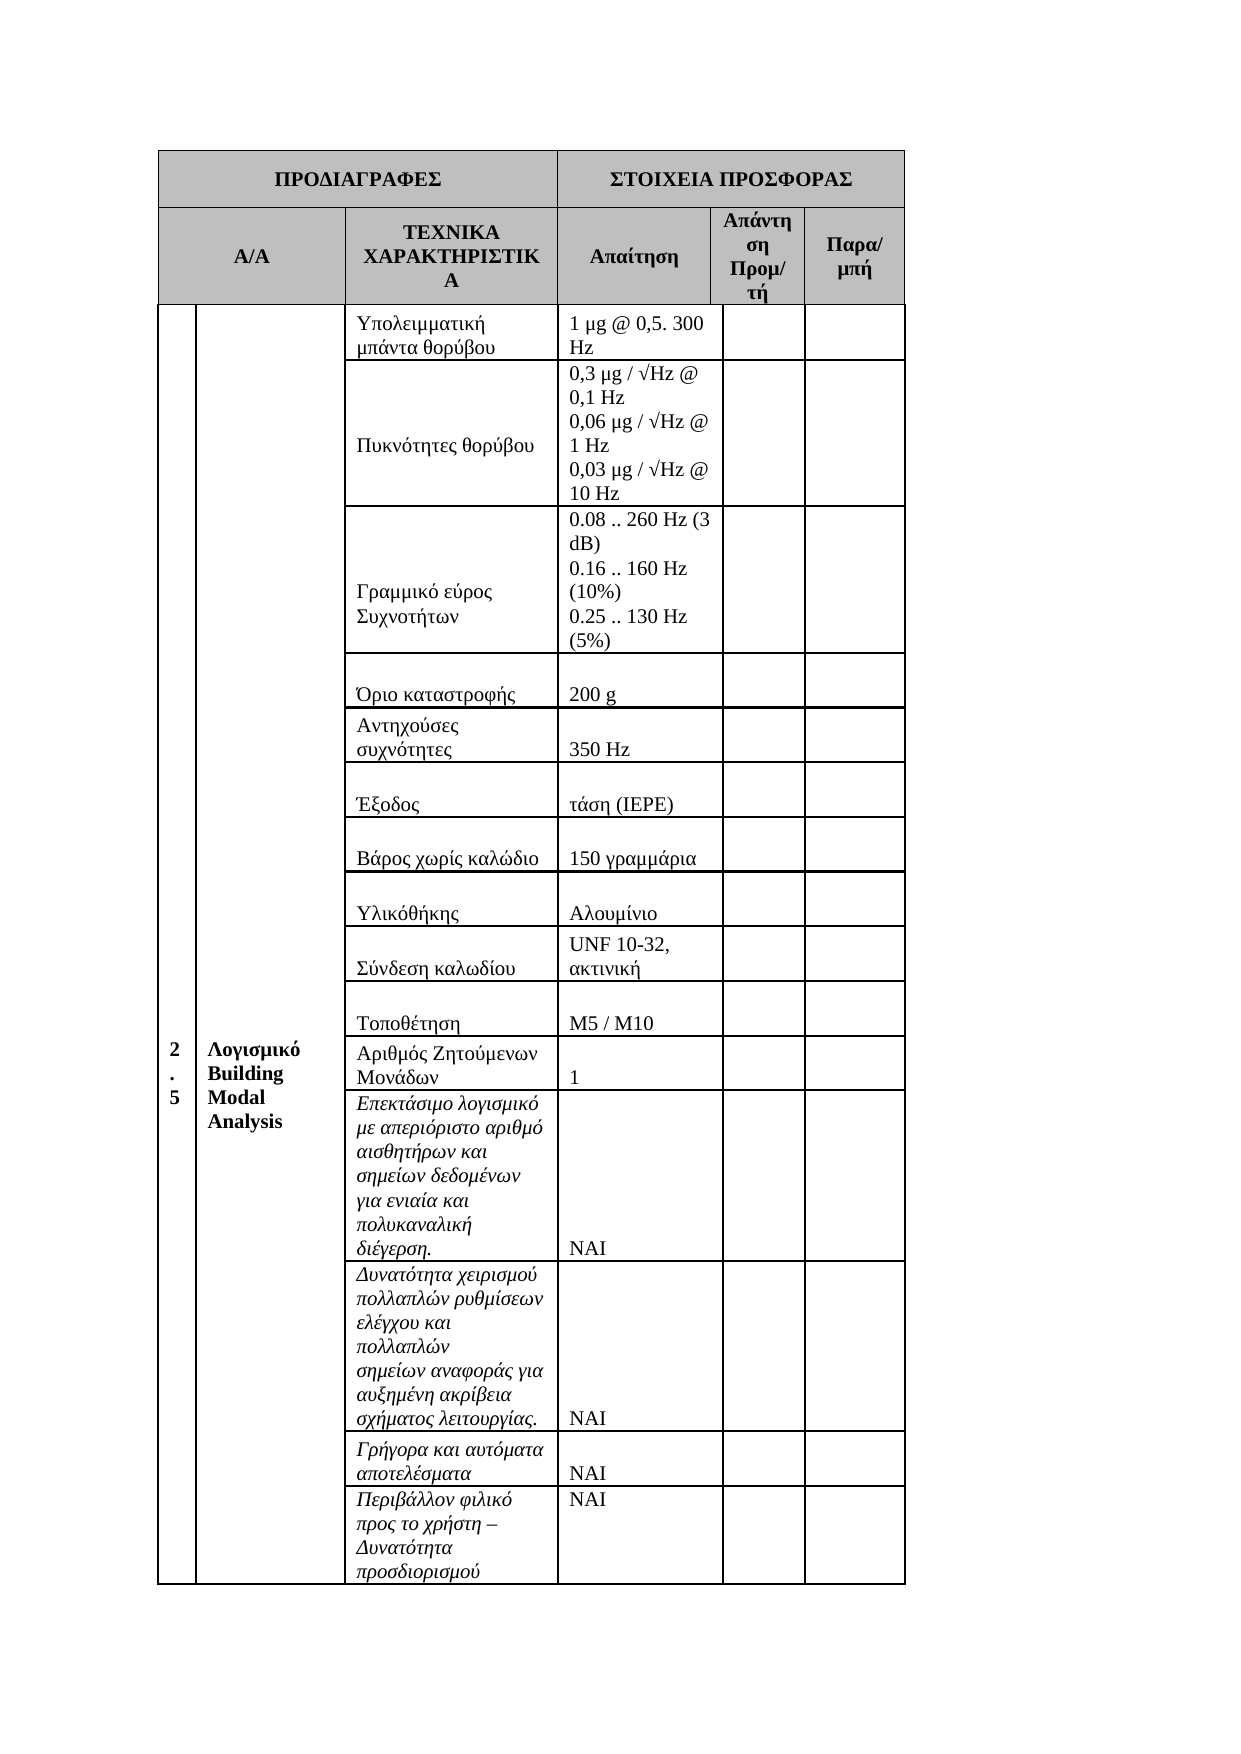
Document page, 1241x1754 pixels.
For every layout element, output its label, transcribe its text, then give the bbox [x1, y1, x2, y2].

table_cell [724, 507, 804, 652]
table_cell [806, 818, 904, 870]
table_cell [806, 927, 904, 980]
table_cell Αντηχούσες συχνότητες [346, 709, 557, 761]
table_cell Λογισμικό Building Modal Analysis [197, 1035, 344, 1583]
table_cell Παρα/μπή [805, 208, 904, 304]
table_cell 2.5 [159, 1035, 195, 1583]
table_cell [724, 654, 804, 706]
table_cell τάση (IEPE) [559, 763, 722, 816]
table_cell ΝΑΙ [559, 1487, 722, 1583]
table_cell [806, 1037, 904, 1089]
table_cell [724, 1432, 804, 1485]
table_cell Αριθμός Ζητούμενων Μονάδων [346, 1037, 557, 1089]
table_cell [724, 709, 804, 761]
table_cell [806, 654, 904, 706]
table_cell [724, 361, 804, 505]
table_cell [724, 818, 804, 870]
table_cell [806, 709, 904, 761]
table_cell Επεκτάσιμο λογισμικό με απεριόριστο αριθμό αισθητήρων και σημείων δεδομένων για ενιαία και πολυκαναλική διέγερση. [346, 1091, 557, 1260]
table_cell 0,3 μg / √Hz @ 0,1 Hz 0,06 μg / √Hz @ 1 Ηz 0,03 μg / √Hz @ 10 Ηz [559, 361, 722, 505]
table_cell [724, 763, 804, 816]
table_cell [806, 982, 904, 1034]
table_cell [724, 1037, 804, 1089]
table_cell ΝΑΙ [559, 1432, 722, 1485]
table_cell 1 μg @ 0,5. 300 Hz [559, 305, 722, 359]
table_cell 1 [559, 1037, 722, 1089]
table_cell [806, 361, 904, 505]
table_cell [724, 305, 804, 359]
table_cell ΝΑΙ [559, 1262, 722, 1430]
table_cell ΝΑΙ [559, 1091, 722, 1260]
table_cell 350 Hz [559, 709, 722, 761]
table_cell [806, 763, 904, 816]
table_header ΠΡΟΔΙΑΓΡΑΦΕΣ [159, 151, 557, 207]
table_cell Απάντηση Προμ/τή [711, 208, 804, 304]
table_cell [724, 927, 804, 980]
table_cell M5 / M10 [559, 982, 722, 1034]
table_cell [724, 1262, 804, 1430]
table_cell 150 γραμμάρια [559, 818, 722, 870]
table_cell [806, 873, 904, 925]
table_cell [806, 1432, 904, 1485]
table_cell Αλουμίνιο [559, 873, 722, 925]
table_cell [724, 873, 804, 925]
table_cell Υπολειμματική μπάντα θορύβου [346, 305, 557, 359]
table_cell [724, 1487, 804, 1583]
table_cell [346, 1487, 557, 1583]
table_cell Όριο καταστροφής [346, 654, 557, 706]
table_cell [806, 1262, 904, 1430]
table_cell Βάρος χωρίς καλώδιο [346, 818, 557, 870]
table_cell UNF 10-32, ακτινική [559, 927, 722, 980]
table_cell Σύνδεση καλωδίου [346, 927, 557, 980]
table_cell Έξοδος [346, 763, 557, 816]
table_cell [724, 1091, 804, 1260]
table_cell Γραμμικό εύρος Συχνοτήτων [346, 507, 557, 652]
table_cell Γρήγορα και αυτόματα αποτελέσματα [346, 1432, 557, 1485]
table_cell [724, 982, 804, 1034]
table_cell Υλικόθήκης [346, 873, 557, 925]
table_cell Τοποθέτηση [346, 982, 557, 1034]
table_cell [806, 305, 904, 359]
table_cell ΤΕΧΝΙΚΑ ΧΑΡΑΚΤΗΡΙΣΤΙΚΑ [346, 208, 557, 304]
table_header ΣΤΟΙΧΕΙΑ ΠΡΟΣΦΟΡΑΣ [558, 151, 904, 207]
table_cell Απαίτηση [558, 208, 710, 304]
table_cell Πυκνότητες θορύβου [346, 361, 557, 505]
table_cell [806, 1487, 904, 1583]
table_cell [806, 507, 904, 652]
table_cell 200 g [559, 654, 722, 706]
table_cell 0.08 .. 260 Hz (3 dB) 0.16 .. 160 Hz (10%) 0.25 .. 130 Ηz (5%) [559, 507, 722, 652]
table_cell [806, 1091, 904, 1260]
table_cell Α/Α [159, 208, 345, 304]
table_cell Δυνατότητα χειρισμού πολλαπλών ρυθμίσεων ελέγχου και πολλαπλών σημείων αναφοράς για αυξημένη ακρίβεια σχήματος λειτουργίας. [346, 1262, 557, 1430]
